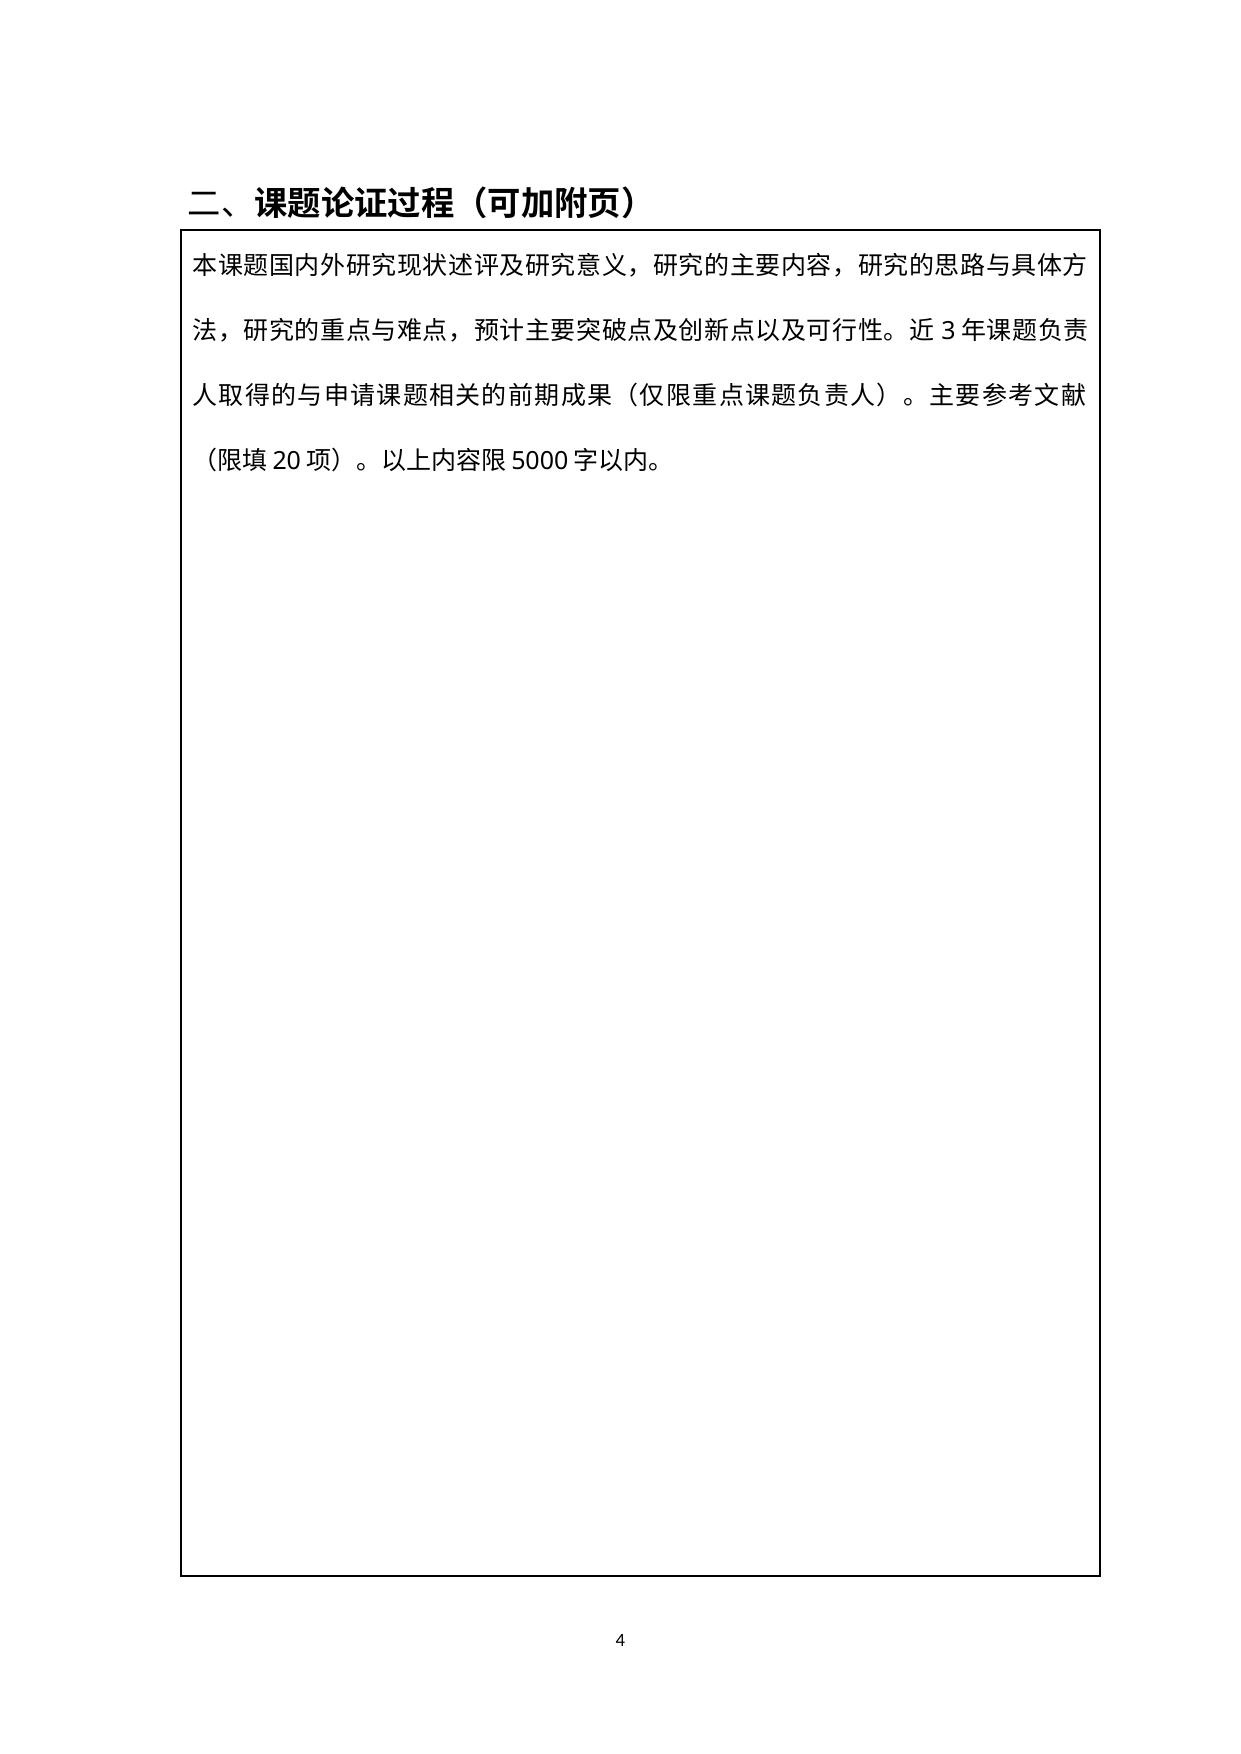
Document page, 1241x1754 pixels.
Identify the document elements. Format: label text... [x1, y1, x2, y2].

text 二、课题论证过程（可加附页） [187, 162, 1053, 229]
table_header 本课题国内外研究现状述评及研究意义，研究的主要内容，研究的思路与具体方法，研究的重点与难点，预计主要突破点及创新点以及可行性。近3年课题负责人取得的与申请课题相关的前期成果（仅限重点课题负责人）。主要参考文献（限填20项）。以上内容限5000字以内。 [182, 231, 1099, 1575]
